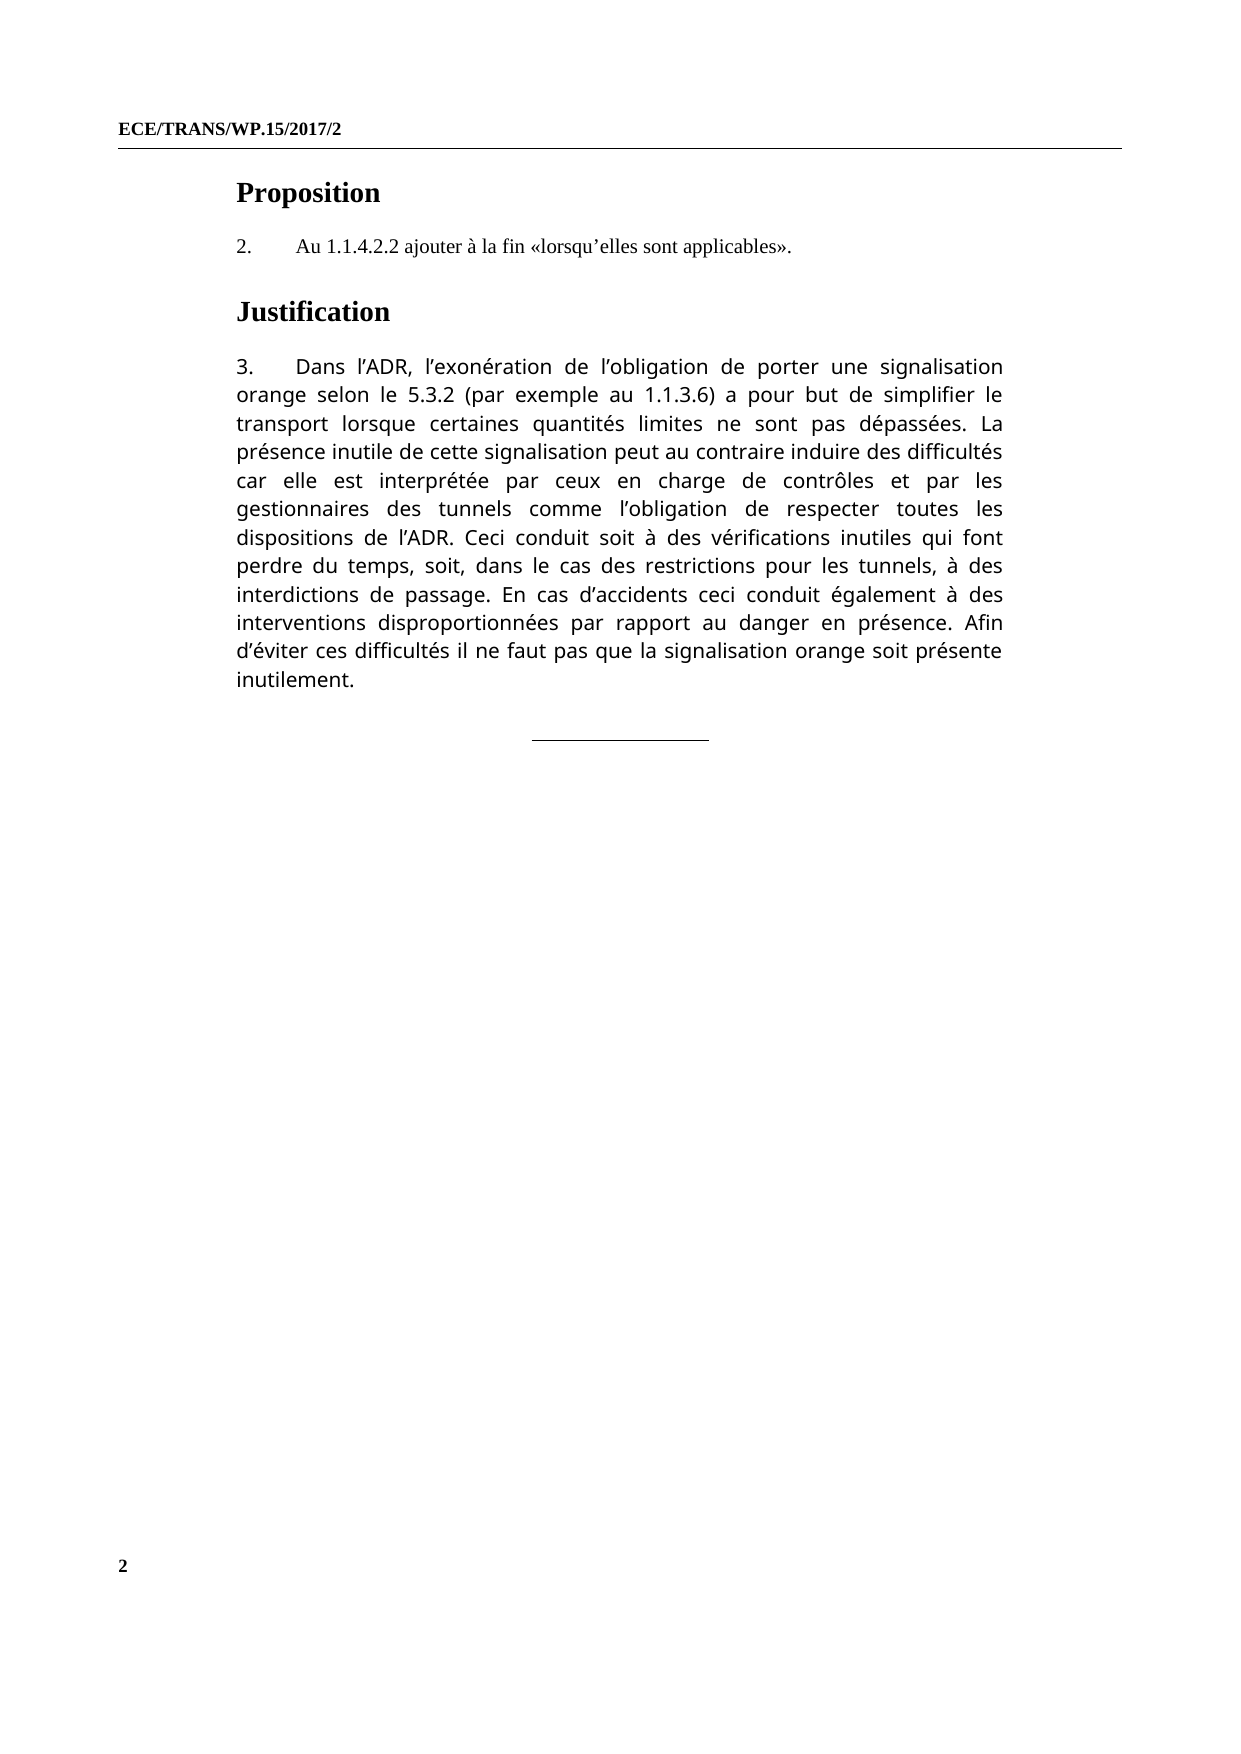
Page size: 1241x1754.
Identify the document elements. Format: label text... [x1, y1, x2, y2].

text Justification [177, 296, 1122, 327]
text 3. Dans l’ADR, l’exonération de l’obligation de porter une signalisation orange selon le 5.3.2 (par exemple au 1.1.3.6) a pour but de simplifier le transport lorsque certaines quantités limites ne sont pas dépassées. La présence inutile de cette signalisation peut au contraire induire des difficultés car elle est interprétée par ceux en charge de contrôles et par les gestionnaires des tunnels comme l’obligation de respecter toutes les dispositions de l’ADR. Ceci conduit soit à des vérifications inutiles qui font perdre du temps, soit, dans le cas des restrictions pour les tunnels, à des interdictions de passage. En cas d’accidents ceci conduit également à des interventions disproportionnées par rapport au danger en présence. Afin d’éviter ces difficultés il ne faut pas que la signalisation orange soit présente inutilement. [236, 352, 1004, 693]
text 2. Au 1.1.4.2.2 ajouter à la fin «lorsqu’elles sont applicables». [236, 233, 1004, 258]
text Proposition [177, 177, 1122, 208]
